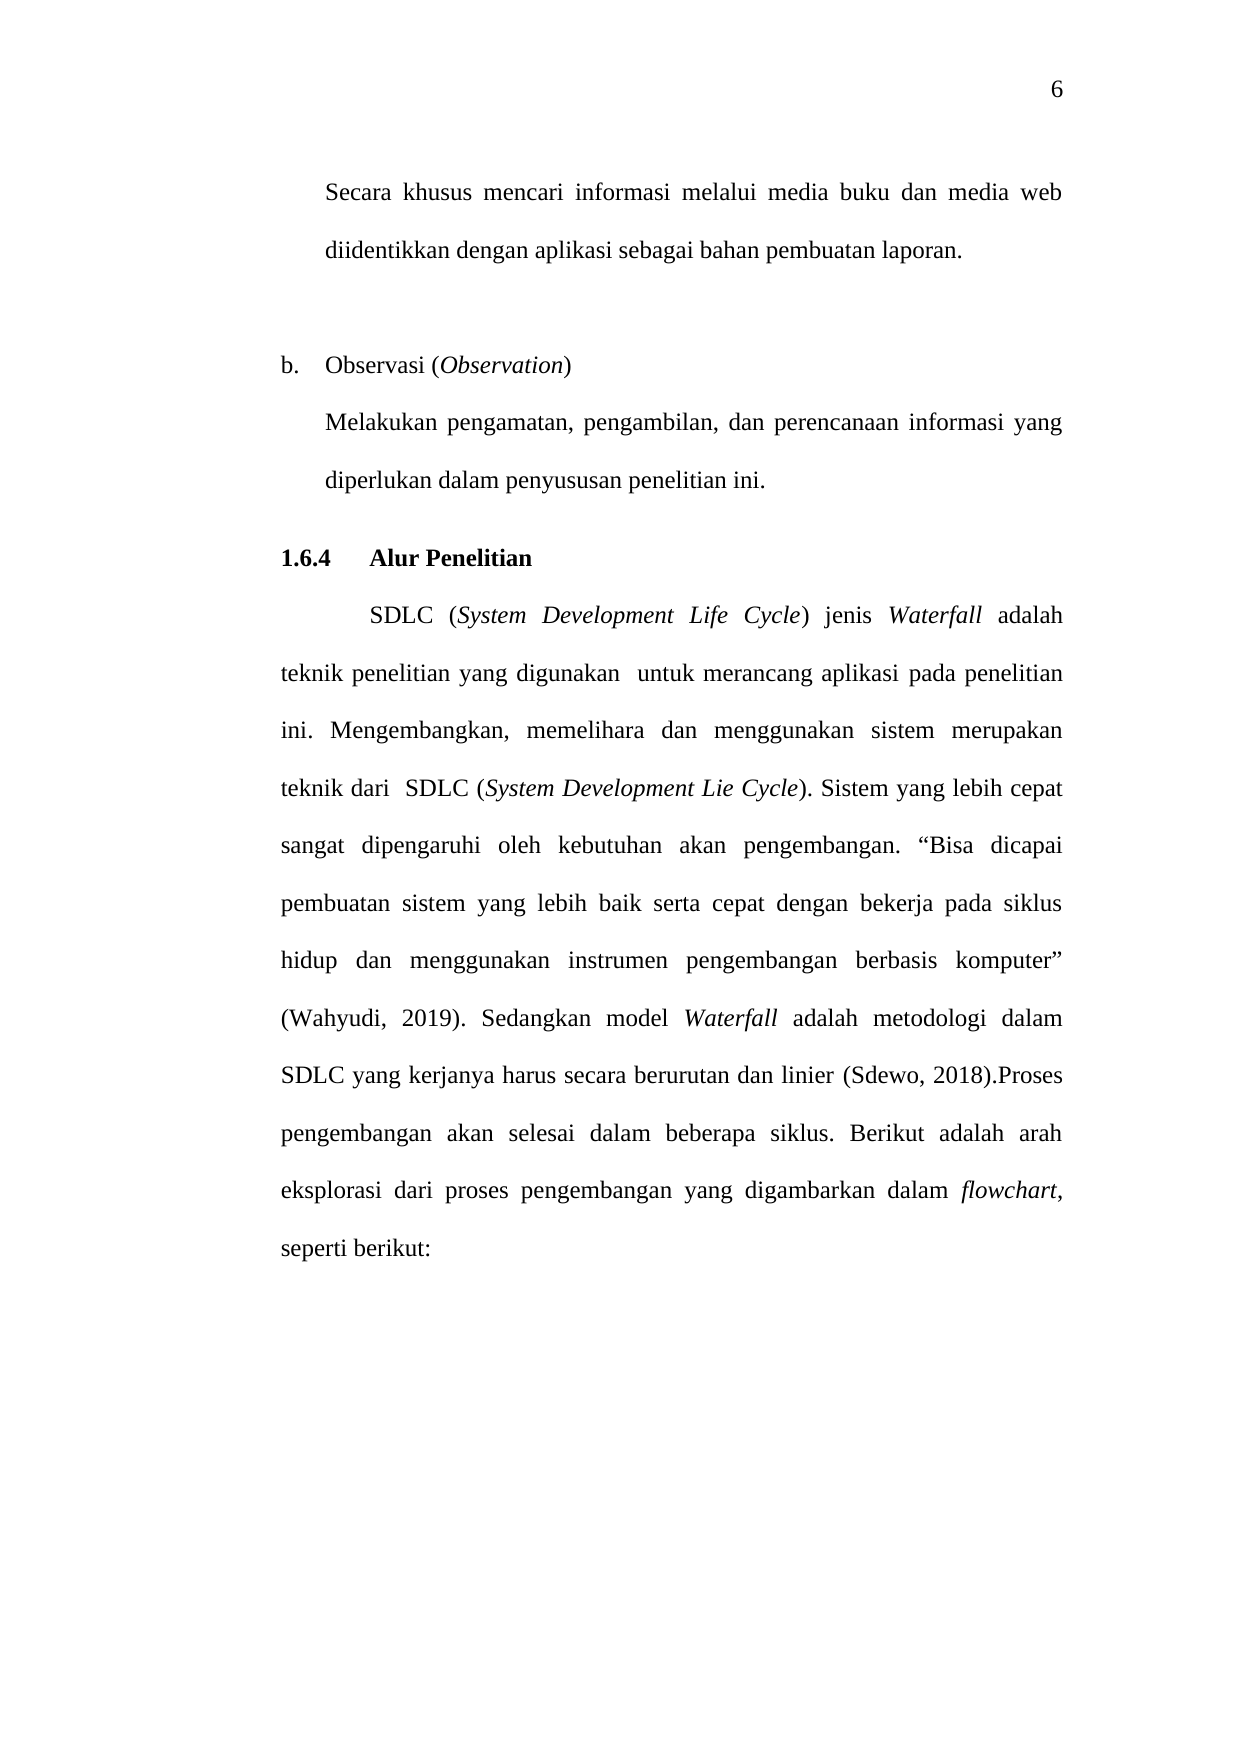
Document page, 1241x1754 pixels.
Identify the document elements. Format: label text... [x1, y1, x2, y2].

list Secara khusus mencari informasi melalui media buku dan media web diidentikkan dengan aplikasi sebagai bahan pembuatan laporan. [325, 177, 1063, 263]
list Observasi (Observation) [281, 350, 1063, 378]
text SDLC (System Development Life Cycle) jenis Waterfall adalah teknik penelitian yang digunakan untuk merancang aplikasi pada penelitian ini. Mengembangkan, memelihara dan menggunakan sistem merupakan teknik dari SDLC (System Development Lie Cycle). Sistem yang lebih cepat sangat dipengaruhi oleh kebutuhan akan pengembangan. “Bisa dicapai pembuatan sistem yang lebih baik serta cepat dengan bekerja pada siklus hidup dan menggunakan instrumen pengembangan berbasis komputer”. Sedangkan model Waterfall adalah metodologi dalam SDLC yang kerjanya harus secara berurutan dan linier.Proses pengembangan akan selesai dalam beberapa siklus. Berikut adalah arah eksplorasi dari proses pengembangan yang digambarkan dalam flowchart, seperti berikut: [281, 601, 1063, 1262]
list Melakukan pengamatan, pengambilan, dan perencanaan informasi yang diperlukan dalam penyususan penelitian ini. [325, 407, 1063, 493]
subtitle Alur Penelitian [281, 543, 1063, 572]
